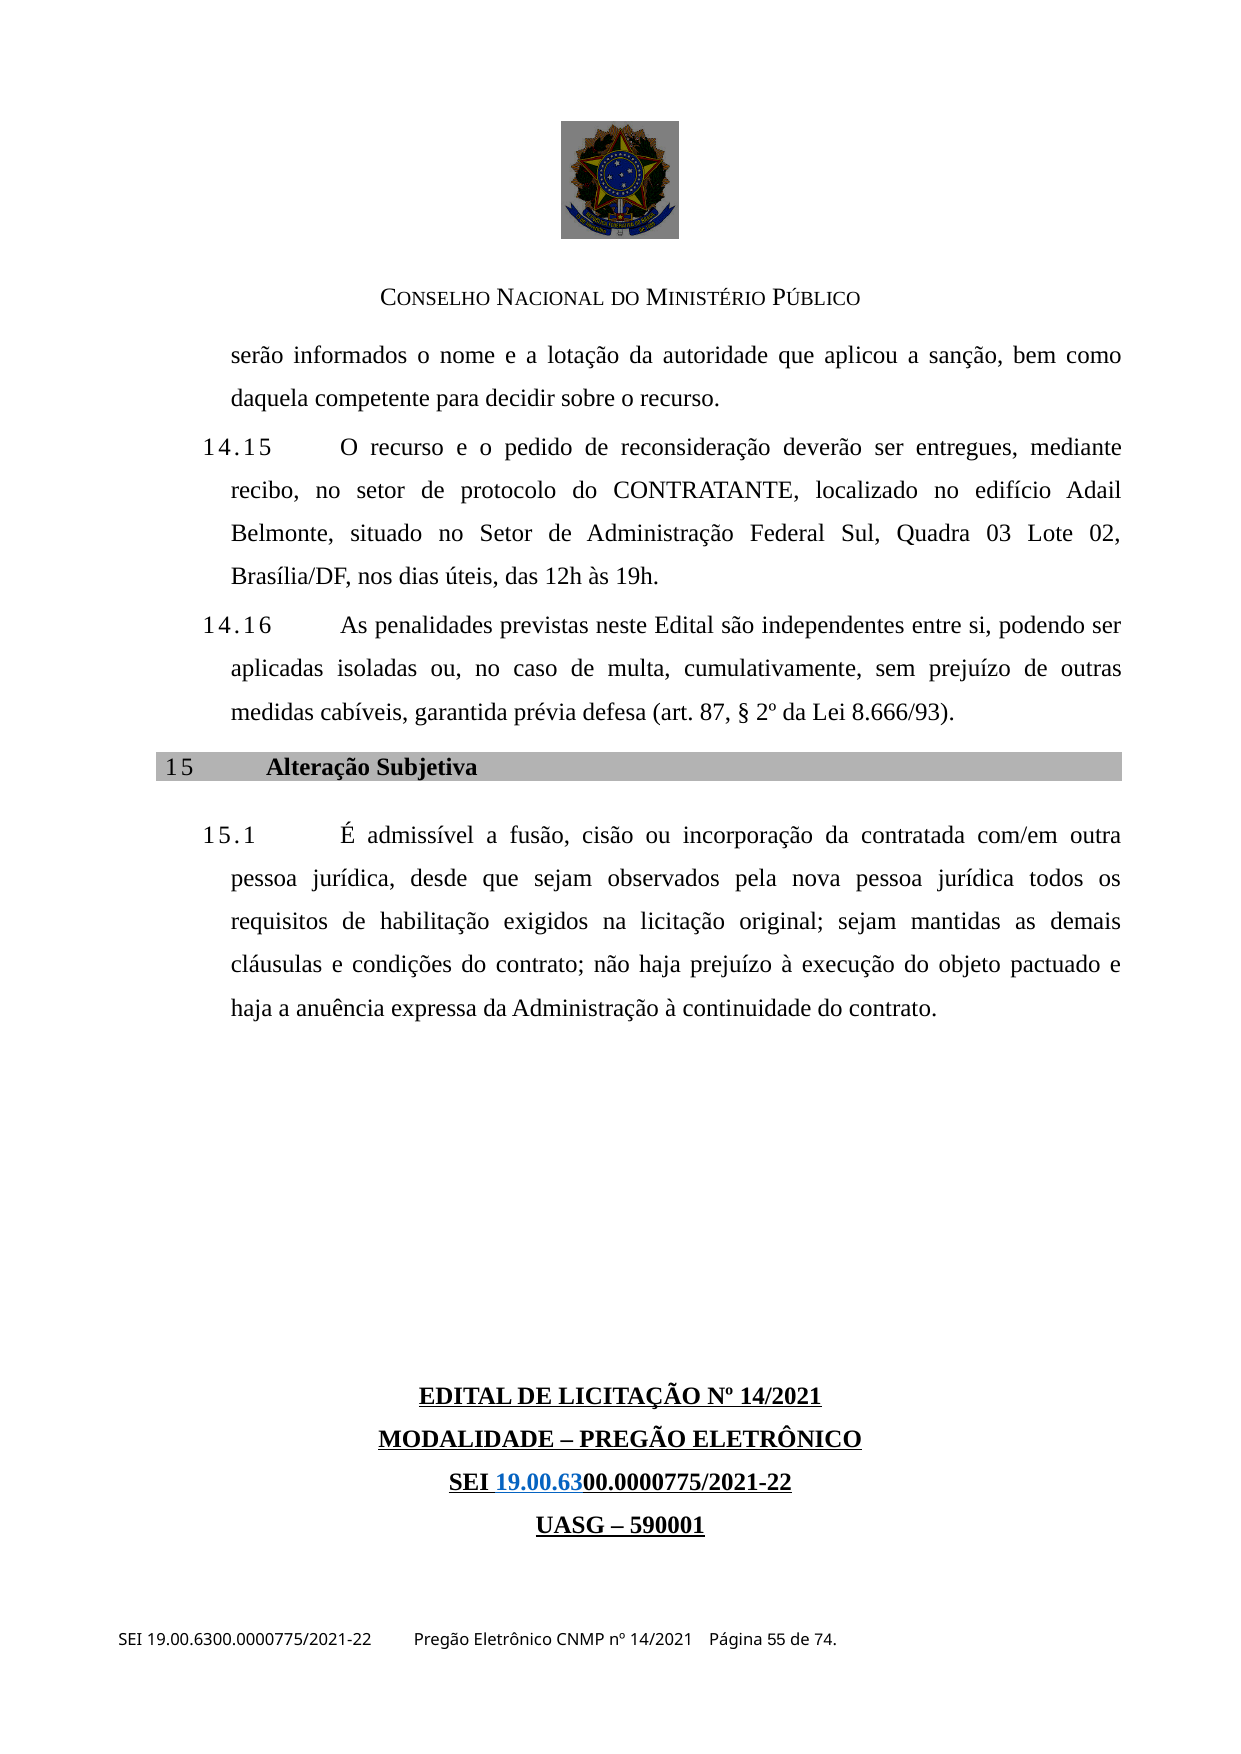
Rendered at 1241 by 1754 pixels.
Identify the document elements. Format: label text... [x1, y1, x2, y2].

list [193, 340, 1122, 412]
list As penalidades previstas neste Edital são independentes entre si, podendo ser aplicadas isoladas ou, no caso de multa, cumulativamente, sem prejuízo de outras medidas cabíveis, garantida prévia defesa (art. 87, § 2º da Lei 8.666/93). [193, 610, 1122, 725]
text EDITAL DE LICITAÇÃO Nº 14/2021 [118, 1381, 1122, 1409]
list O recurso e o pedido de reconsideração deverão ser entregues, mediante recibo, no setor de protocolo do CONTRATANTE, localizado no edifício Adail Belmonte, situado no Setor de Administração Federal Sul, Quadra 03 Lote 02, Brasília/DF, nos dias úteis, das 12h às 19h. [193, 432, 1122, 590]
text SEI 19.00.6300.0000775/2021-22 [118, 1467, 1122, 1496]
text MODALIDADE – PREGÃO ELETRÔNICO [118, 1424, 1122, 1453]
text UASG – 590001 [118, 1510, 1122, 1539]
list Alteração Subjetiva [156, 752, 1122, 781]
list É admissível a fusão, cisão ou incorporação da contratada com/em outra pessoa jurídica, desde que sejam observados pela nova pessoa jurídica todos os requisitos de habilitação exigidos na licitação original; sejam mantidas as demais cláusulas e condições do contrato; não haja prejuízo à execução do objeto pactuado e haja a anuência expressa da Administração à continuidade do contrato. [193, 820, 1122, 1021]
